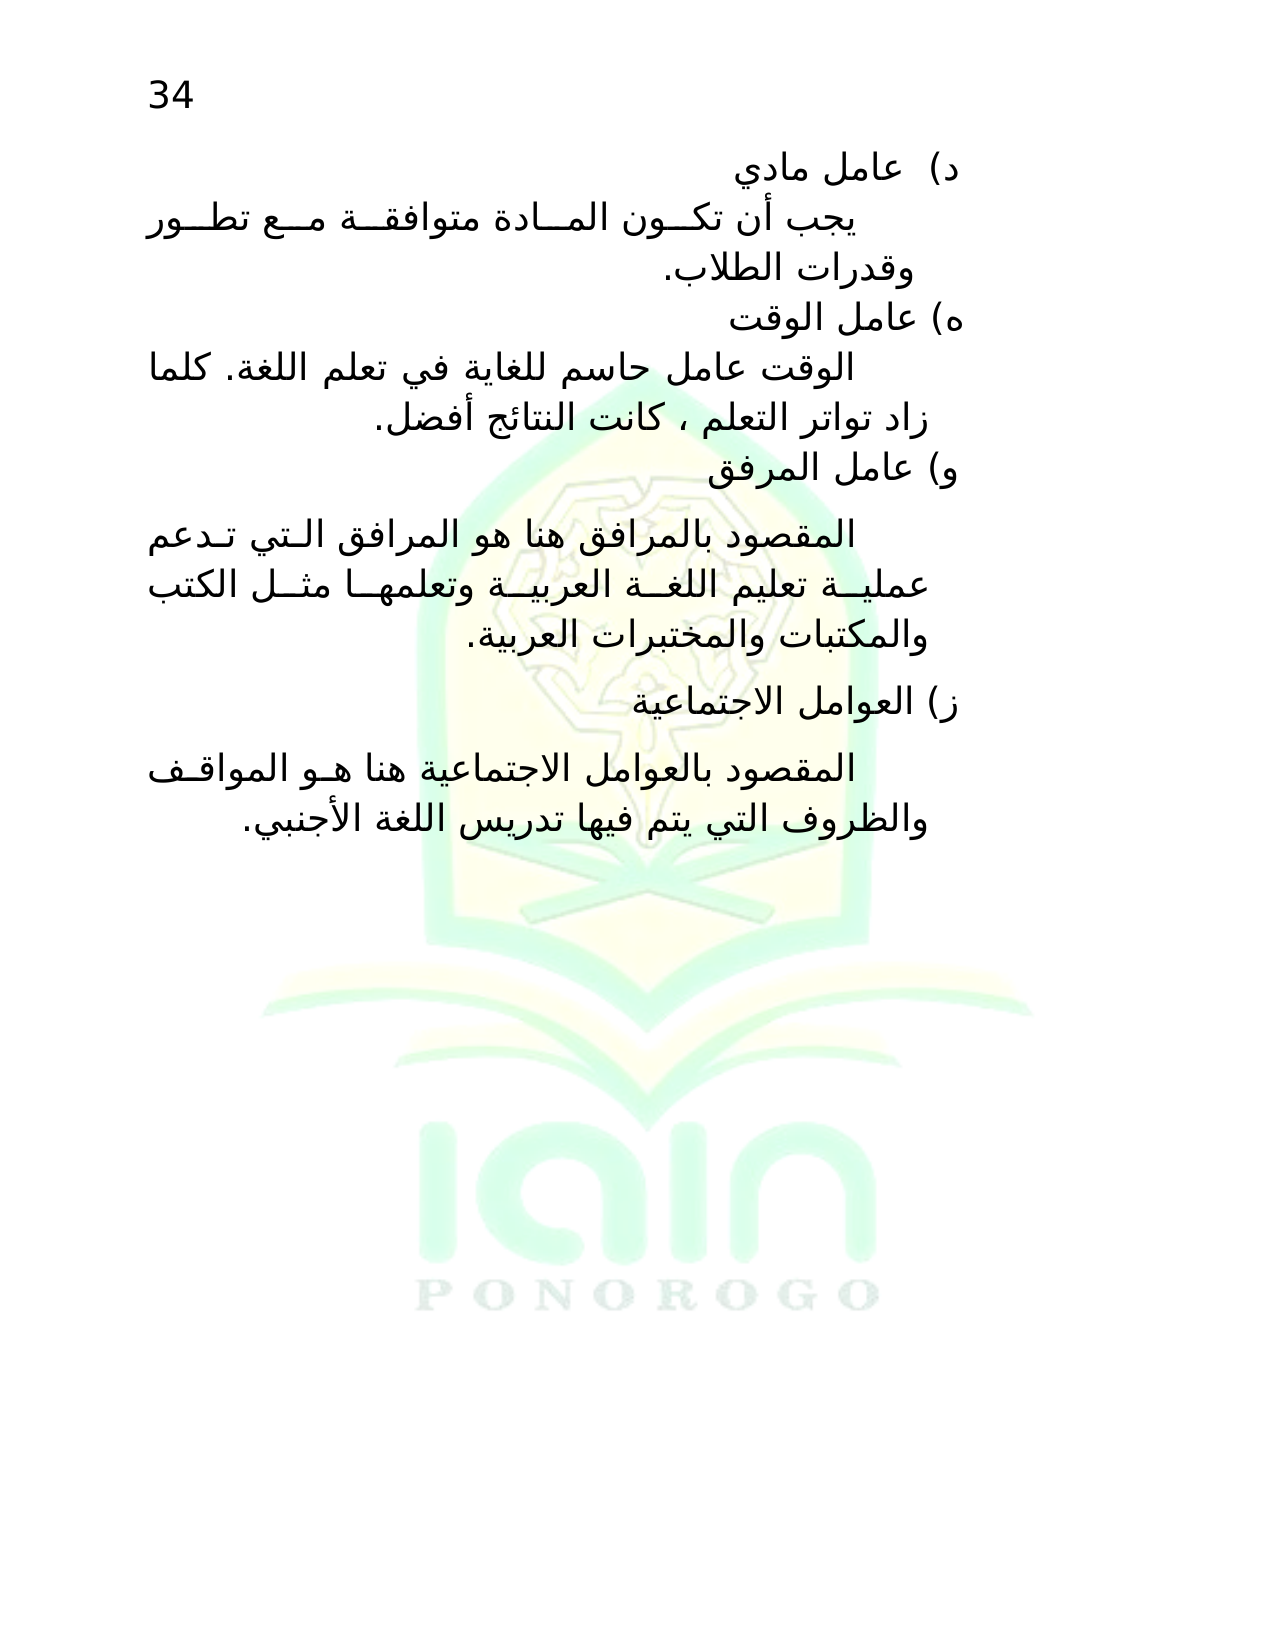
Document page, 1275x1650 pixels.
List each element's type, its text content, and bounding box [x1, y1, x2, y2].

text ه) عامل الوقت [148, 296, 965, 339]
text الوقت عامل حاسم للغاية في تعلم اللغة. كلما زاد تواتر التعلم ، كانت النتائج أفضل. [148, 346, 930, 439]
text و) عامل المرفق [222, 446, 960, 490]
text المقصود بالعوامل الاجتماعية هنا هو المواقف والظروف التي يتم فيها تدريس اللغة الأجنبي. [148, 747, 930, 840]
text يجب أن تكون المادة متوافقة مع تطور وقدرات الطلاب. [148, 196, 916, 289]
text د) عامل مادي [148, 145, 960, 189]
text المقصود بالمرافق هنا هو المرافق التي تدعم عملية تعليم اللغة العربية وتعلمها مثل الكتب والمكتبات والمختبرات العربية. [148, 513, 930, 657]
text ز) العوامل الاجتماعية [222, 680, 960, 723]
